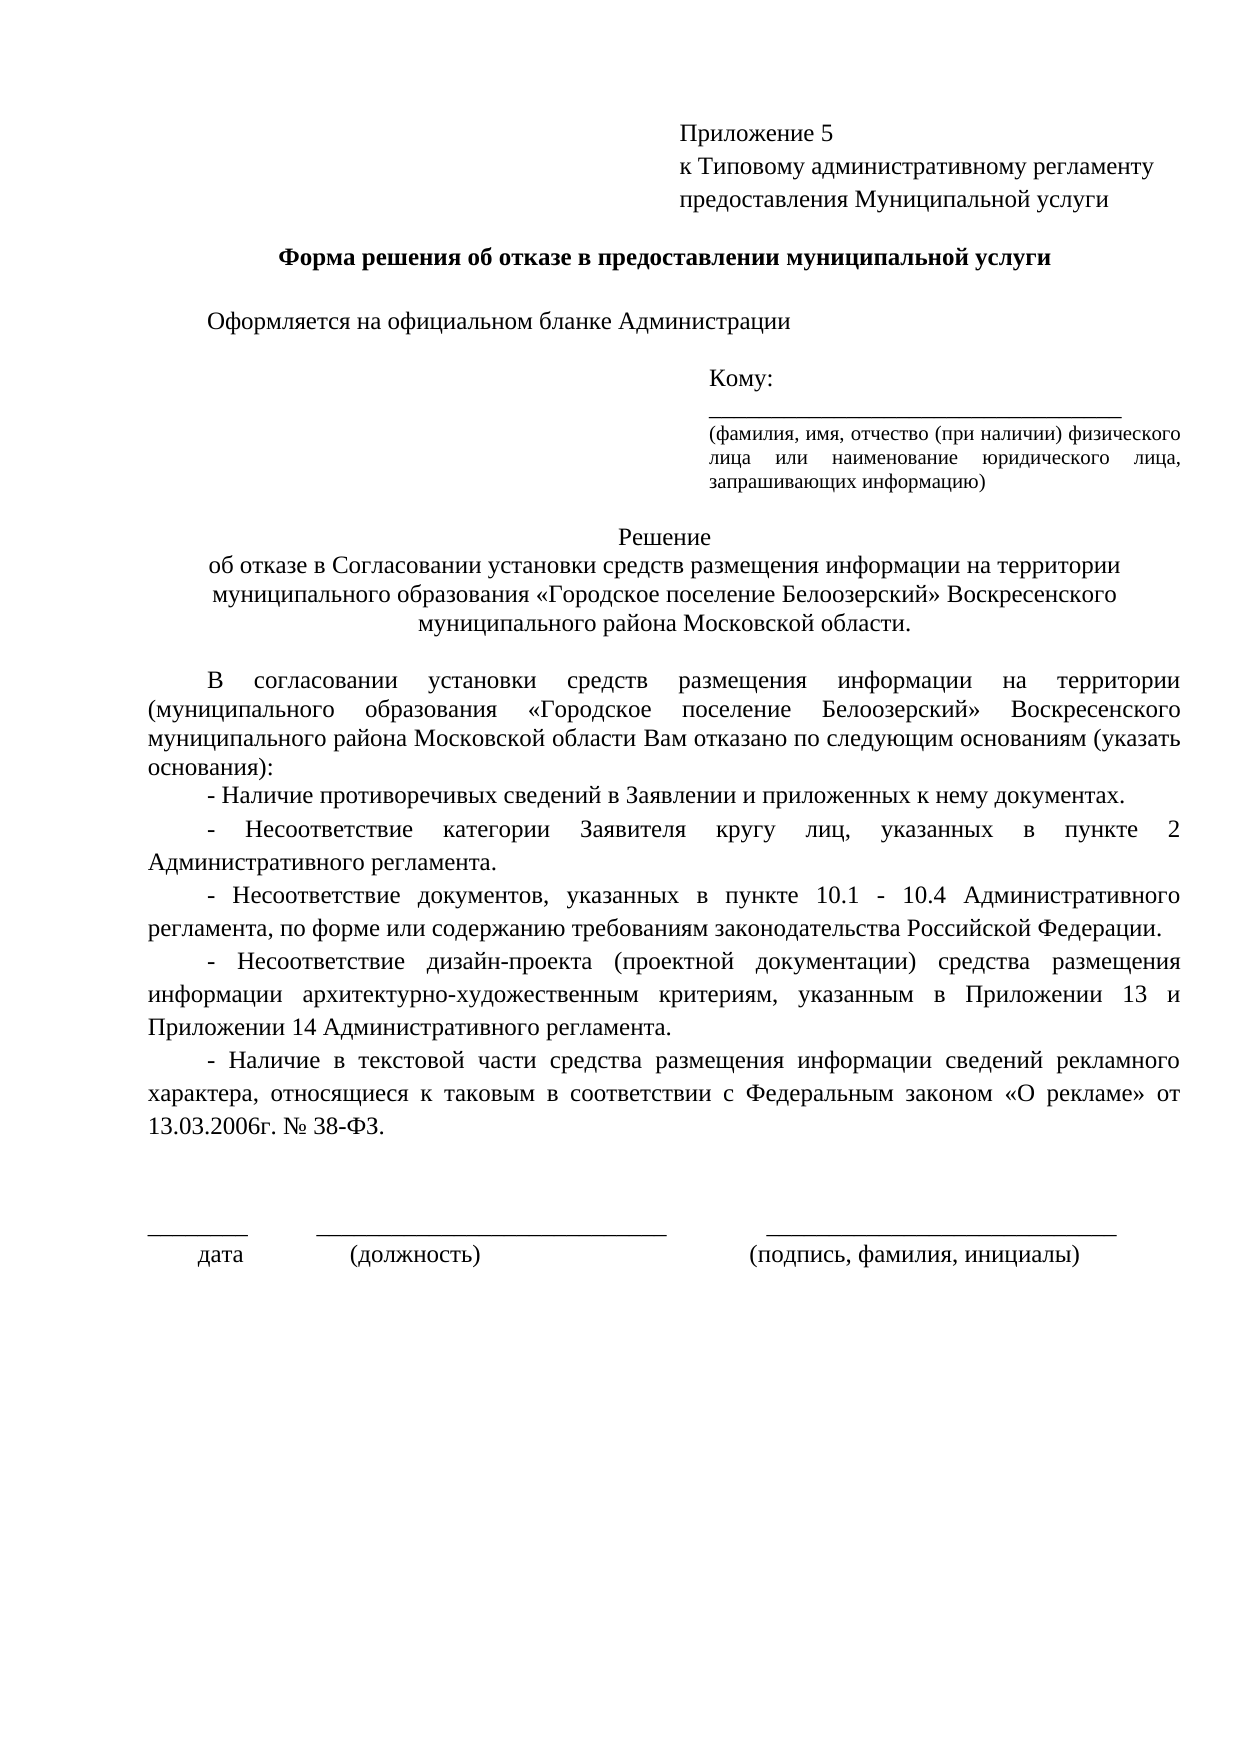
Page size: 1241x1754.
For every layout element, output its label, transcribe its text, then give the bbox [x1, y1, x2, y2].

subtitle Форма решения об отказе в предоставлении муниципальной услуги [148, 242, 1181, 271]
text дата (должность) (подпись, фамилия, инициалы) [148, 1239, 1181, 1267]
list - Наличие противоречивых сведений в Заявлении и приложенных к нему документах. [148, 781, 1181, 809]
list - Несоответствие дизайн-проекта (проектной документации) средства размещения информации архитектурно-художественным критериям, указанным в Приложении 13 и Приложении 14 Административного регламента. [148, 946, 1181, 1041]
text ________ ____________________________ ____________________________ [148, 1210, 1181, 1239]
list - Несоответствие категории Заявителя кругу лиц, указанных в пункте 2 Административного регламента. [148, 814, 1181, 875]
text Решение [148, 522, 1181, 551]
text к Типовому административному регламенту предоставления Муниципальной услуги [679, 151, 1181, 213]
list - Несоответствие документов, указанных в пункте 10.1 - 10.4 Административного регламента, по форме или содержанию требованиям законодательства Российской Федерации. [148, 880, 1181, 941]
text Приложение 5 [620, 118, 1181, 147]
text об отказе в Согласовании установки средств размещения информации на территории муниципального образования «Городское поселение Белоозерский» Воскресенского муниципального района Московской области. [148, 551, 1181, 637]
list - Наличие в текстовой части средства размещения информации сведений рекламного характера, относящиеся к таковым в соответствии с Федеральным законом «О рекламе» от 13.03.2006г. № 38-ФЗ. [148, 1045, 1181, 1139]
text Оформляется на официальном бланке Администрации [148, 306, 1181, 335]
text Кому: _________________________________ [709, 363, 1181, 421]
text В согласовании установки средств размещения информации на территории (муниципального образования «Городское поселение Белоозерский» Воскресенского муниципального района Московской области Вам отказано по следующим основаниям (указать основания): [148, 666, 1181, 781]
text (фамилия, имя, отчество (при наличии) физического лица или наименование юридического лица, запрашивающих информацию) [709, 421, 1181, 493]
